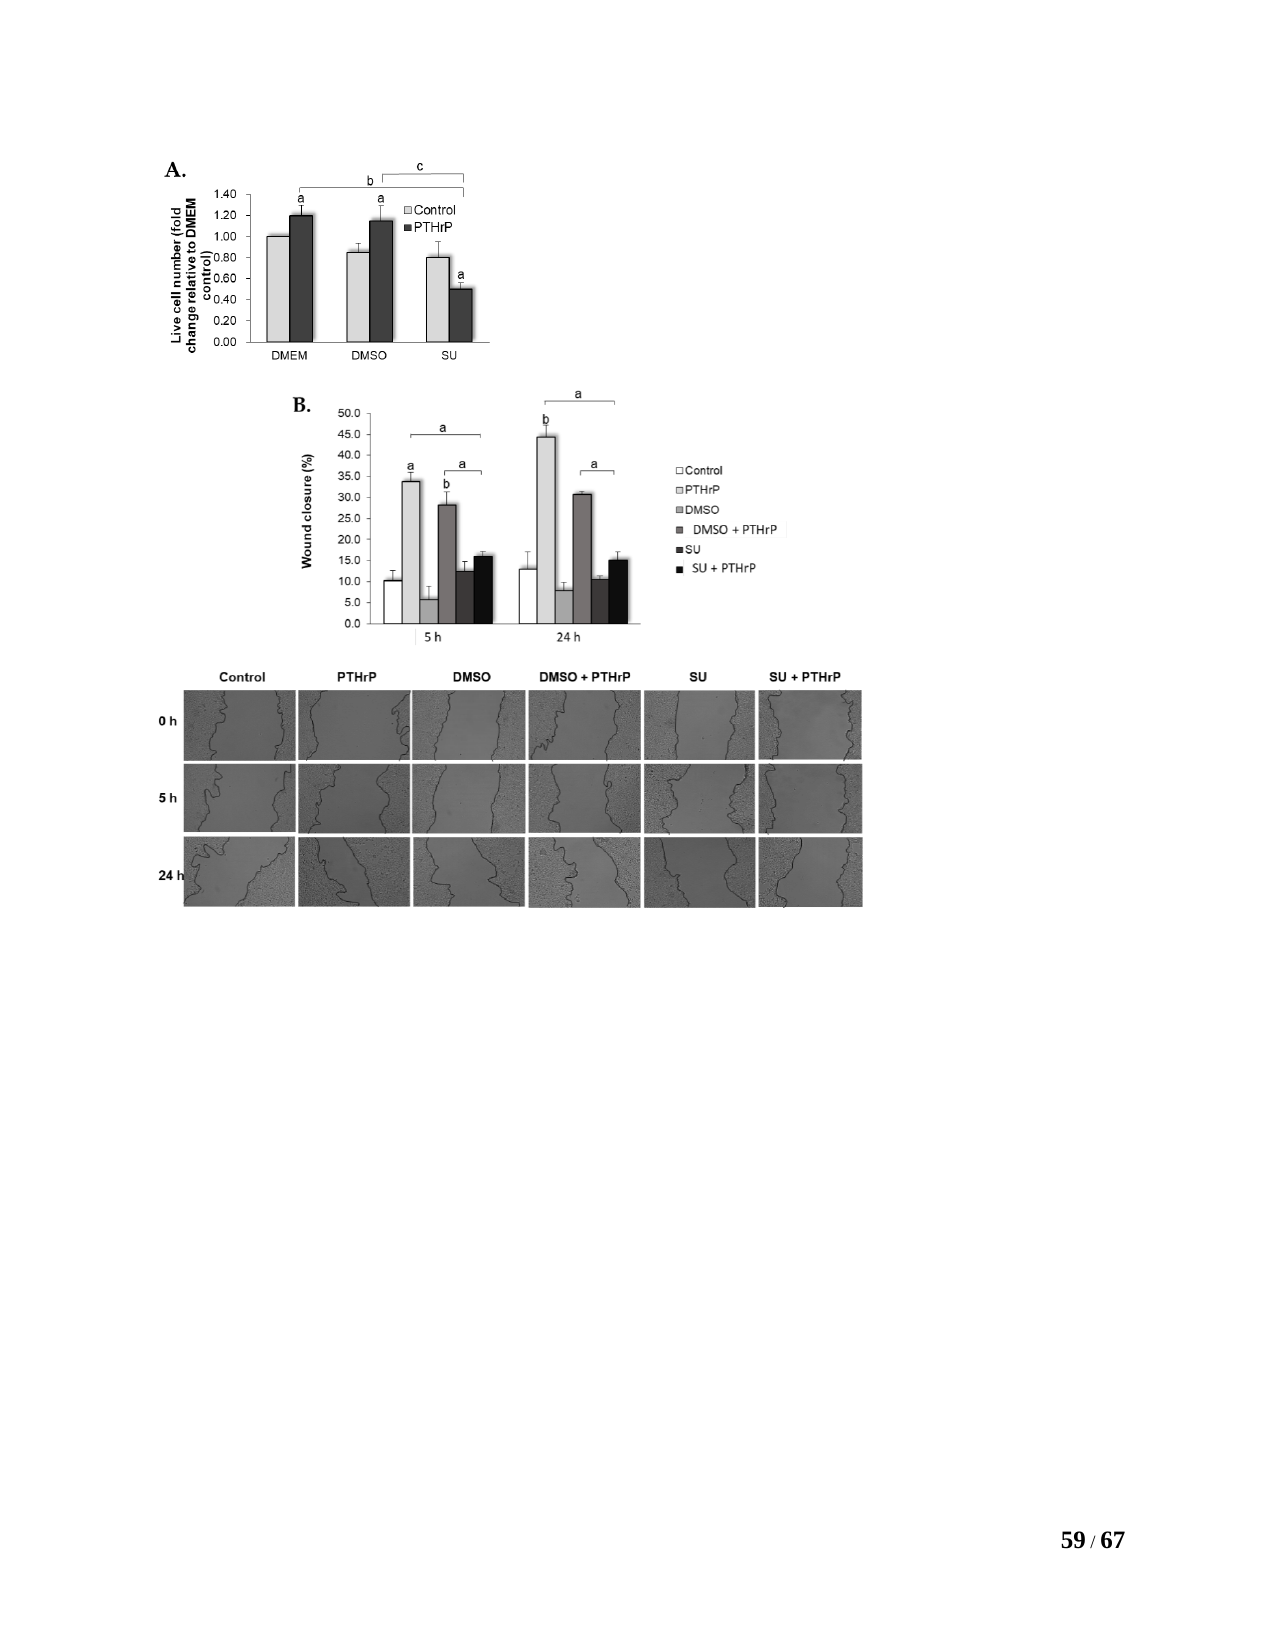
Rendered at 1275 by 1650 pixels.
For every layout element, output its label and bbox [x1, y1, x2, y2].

picture [150, 150, 501, 368]
picture [150, 381, 951, 919]
